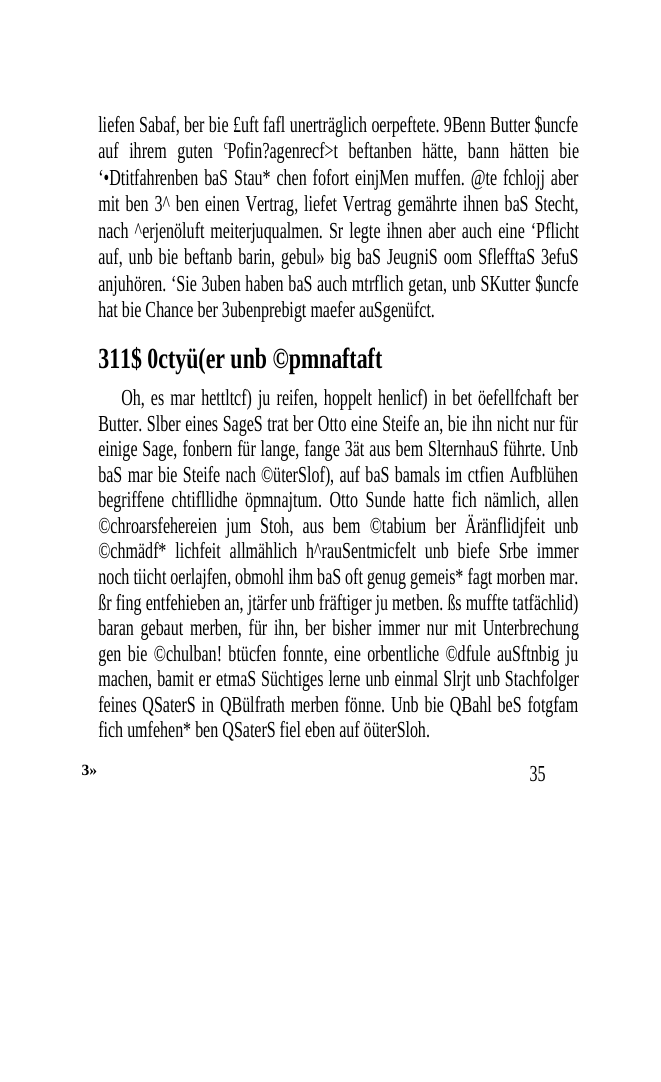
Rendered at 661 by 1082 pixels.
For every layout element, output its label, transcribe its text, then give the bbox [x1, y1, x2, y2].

text 35 [529, 763, 629, 786]
text Oh, es mar hettltcf) ju reifen, hoppelt henlicf) in bet öefellfchaft ber Butter. Slber eines SageS trat ber Otto eine Steife an, bie ihn nicht nur für einige Sage, fonbern für lange, fange 3ät aus bem SlternhauS führte. Unb baS mar bie Steife nach ©üterSlof), auf baS bamals im ctfien Aufblühen begriffene chtifllidhe öpmnajtum. Otto Sunde hatte fich nämlich, allen ©chroarsfehereien jum Stoh, aus bem ©tabium ber Äränflidjfeit unb ©chmädf* lichfeit allmählich h^rauSentmicfelt unb biefe Srbe immer noch tiicht oerlajfen, obmohl ihm baS oft genug gemeis* fagt morben mar. ßr fing entfehieben an, jtärfer unb fräftiger ju metben. ßs muffte tatfächlid) baran gebaut merben, für ihn, ber bisher immer nur mit Unterbrechung gen bie ©chulban! btücfen fonnte, eine orbentliche ©dfule auSftnbig ju machen, bamit er etmaS Süchtiges lerne unb einmal Slrjt unb Stachfolger feines QSaterS in QBülfrath merben fönne. Unb bie QBahl beS fotgfam fich umfehen* ben QSaterS fiel eben auf öüterSloh. [98, 385, 579, 743]
subtitle 311$ 0ctyü(er unb ©pmnaftaft [98, 346, 629, 375]
text liefen Sabaf, ber bie £uft fafl unerträglich oerpeftete. 9Benn Butter $uncfe auf ihrem guten cPofin?agenrecf>t beftanben hätte, bann hätten bie ‘•Dtitfahrenben baS Stau* chen fofort einjMen muffen. @te fchlojj aber mit ben 3^ ben einen Vertrag, liefet Vertrag gemährte ihnen baS Stecht, nach ^erjenöluft meiterjuqualmen. Sr legte ihnen aber auch eine ‘Pflicht auf, unb bie beftanb barin, gebul» big baS JeugniS oom SflefftaS 3efuS anjuhören. ‘Sie 3uben haben baS auch mtrflich getan, unb SKutter $uncfe hat bie Chance ber 3ubenprebigt maefer auSgenüfct. [98, 111, 579, 323]
